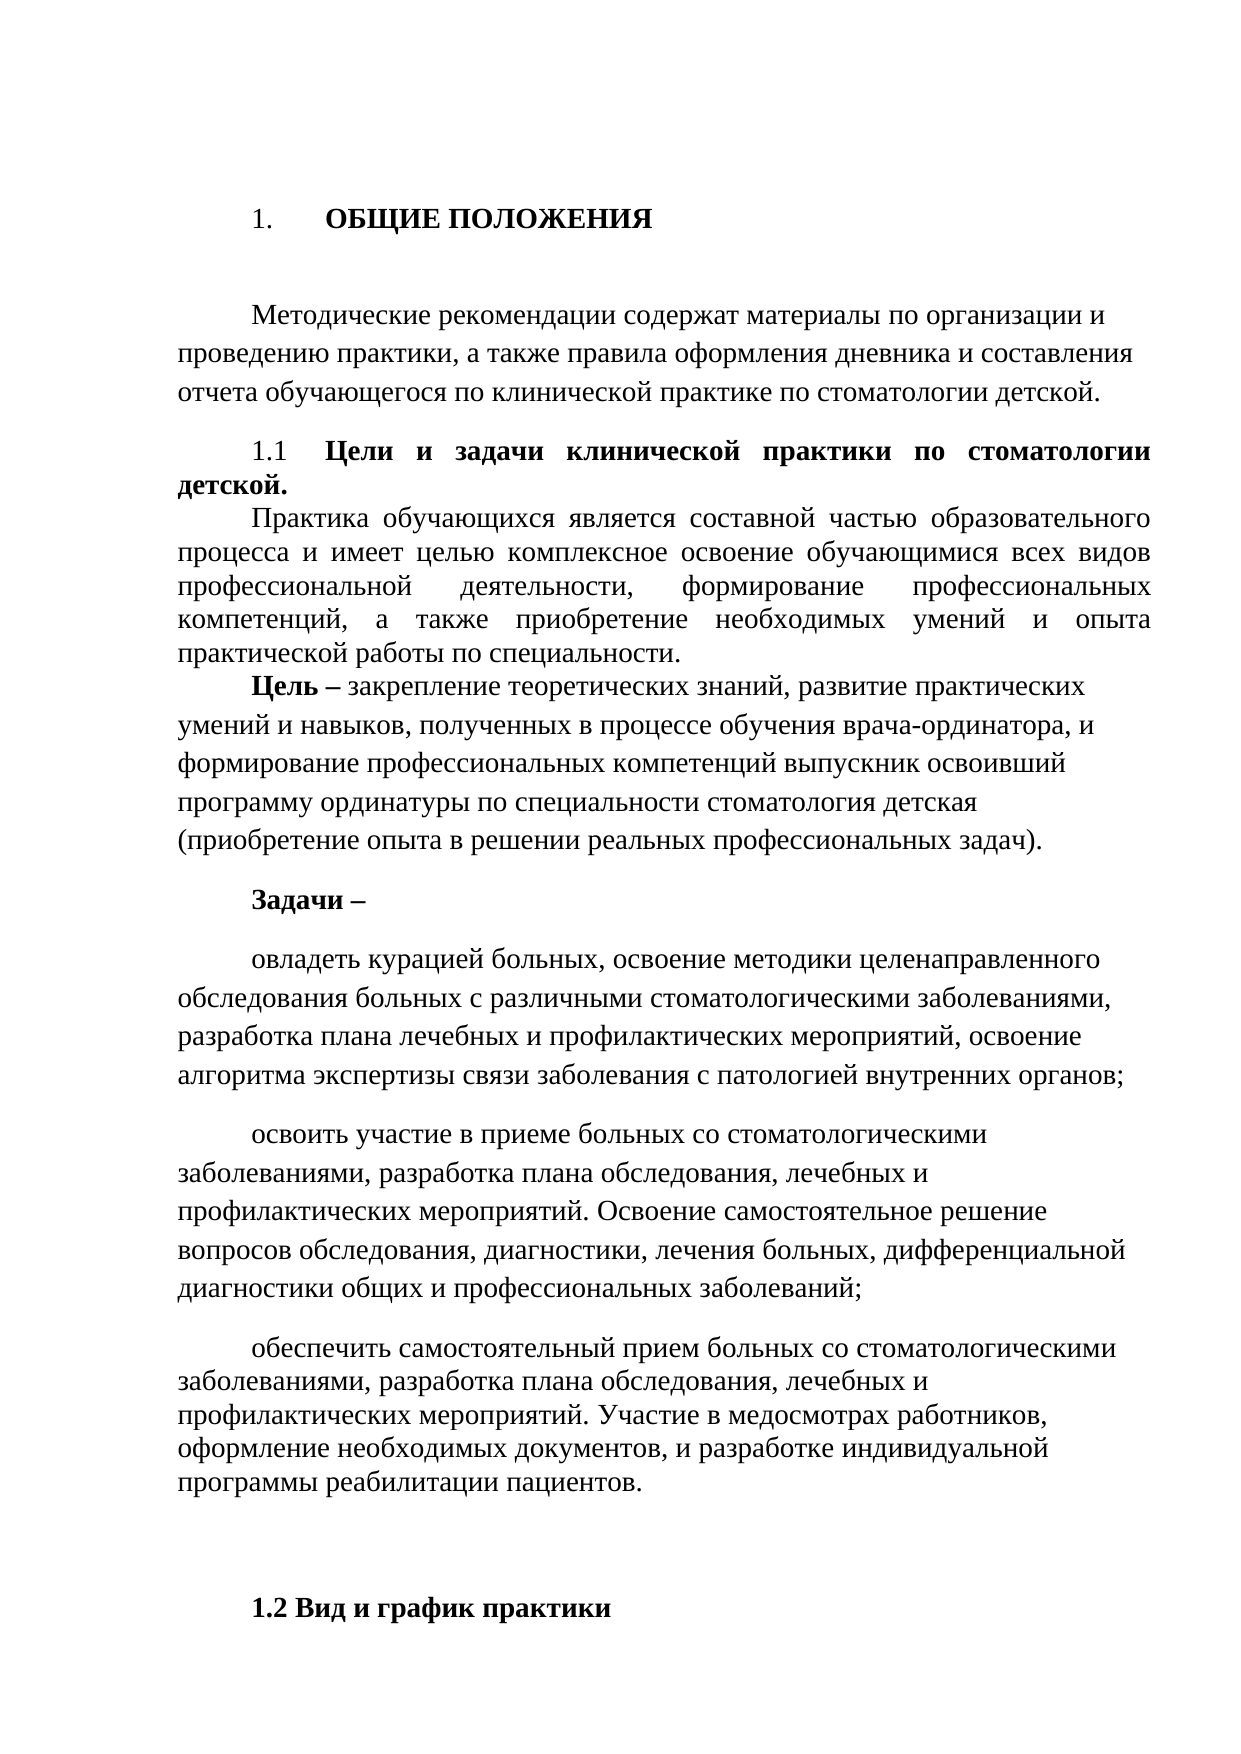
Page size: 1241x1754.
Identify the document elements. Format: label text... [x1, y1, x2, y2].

text Практика обучающихся является составной частью образовательного процесса и имеет целью комплексное освоение обучающимися всех видов профессиональной деятельности, формирование профессиональных компетенций, а также приобретение необходимых умений и опыта практической работы по специальности. [177, 501, 1152, 668]
text обеспечить самостоятельный прием больных со стоматологическими заболеваниями, разработка плана обследования, лечебных и профилактических мероприятий. Участие в медосмотрах работников, оформление необходимых документов, и разработке индивидуальной программы реабилитации пациентов. [177, 1330, 1152, 1497]
text освоить участие в приеме больных со стоматологическими заболеваниями, разработка плана обследования, лечебных и профилактических мероприятий. Освоение самостоятельное решение вопросов обследования, диагностики, лечения больных, дифференциальной диагностики общих и профессиональных заболеваний; [177, 1116, 1152, 1304]
text 1.2 Вид и график практики [177, 1590, 1152, 1624]
list Цели и задачи клинической практики по стоматологии детской. [177, 433, 1152, 501]
text овладеть курацией больных, освоение методики целенаправленного обследования больных с различными стоматологическими заболеваниями, разработка плана лечебных и профилактических мероприятий, освоение алгоритма экспертизы связи заболевания с патологией внутренних органов; [177, 941, 1152, 1090]
list Общие положения [177, 201, 1152, 234]
text Задачи – [177, 882, 1152, 915]
text Методические рекомендации содержат материалы по организации и проведению практики, а также правила оформления дневника и составления отчета обучающегося по клинической практике по стоматологии детской. [177, 297, 1152, 408]
text Цель – закрепление теоретических знаний, развитие практических умений и навыков, полученных в процессе обучения врача-ординатора, и формирование профессиональных компетенций выпускник освоивший программу ординатуры по специальности стоматология детская (приобретение опыта в решении реальных профессиональных задач). [177, 668, 1152, 856]
